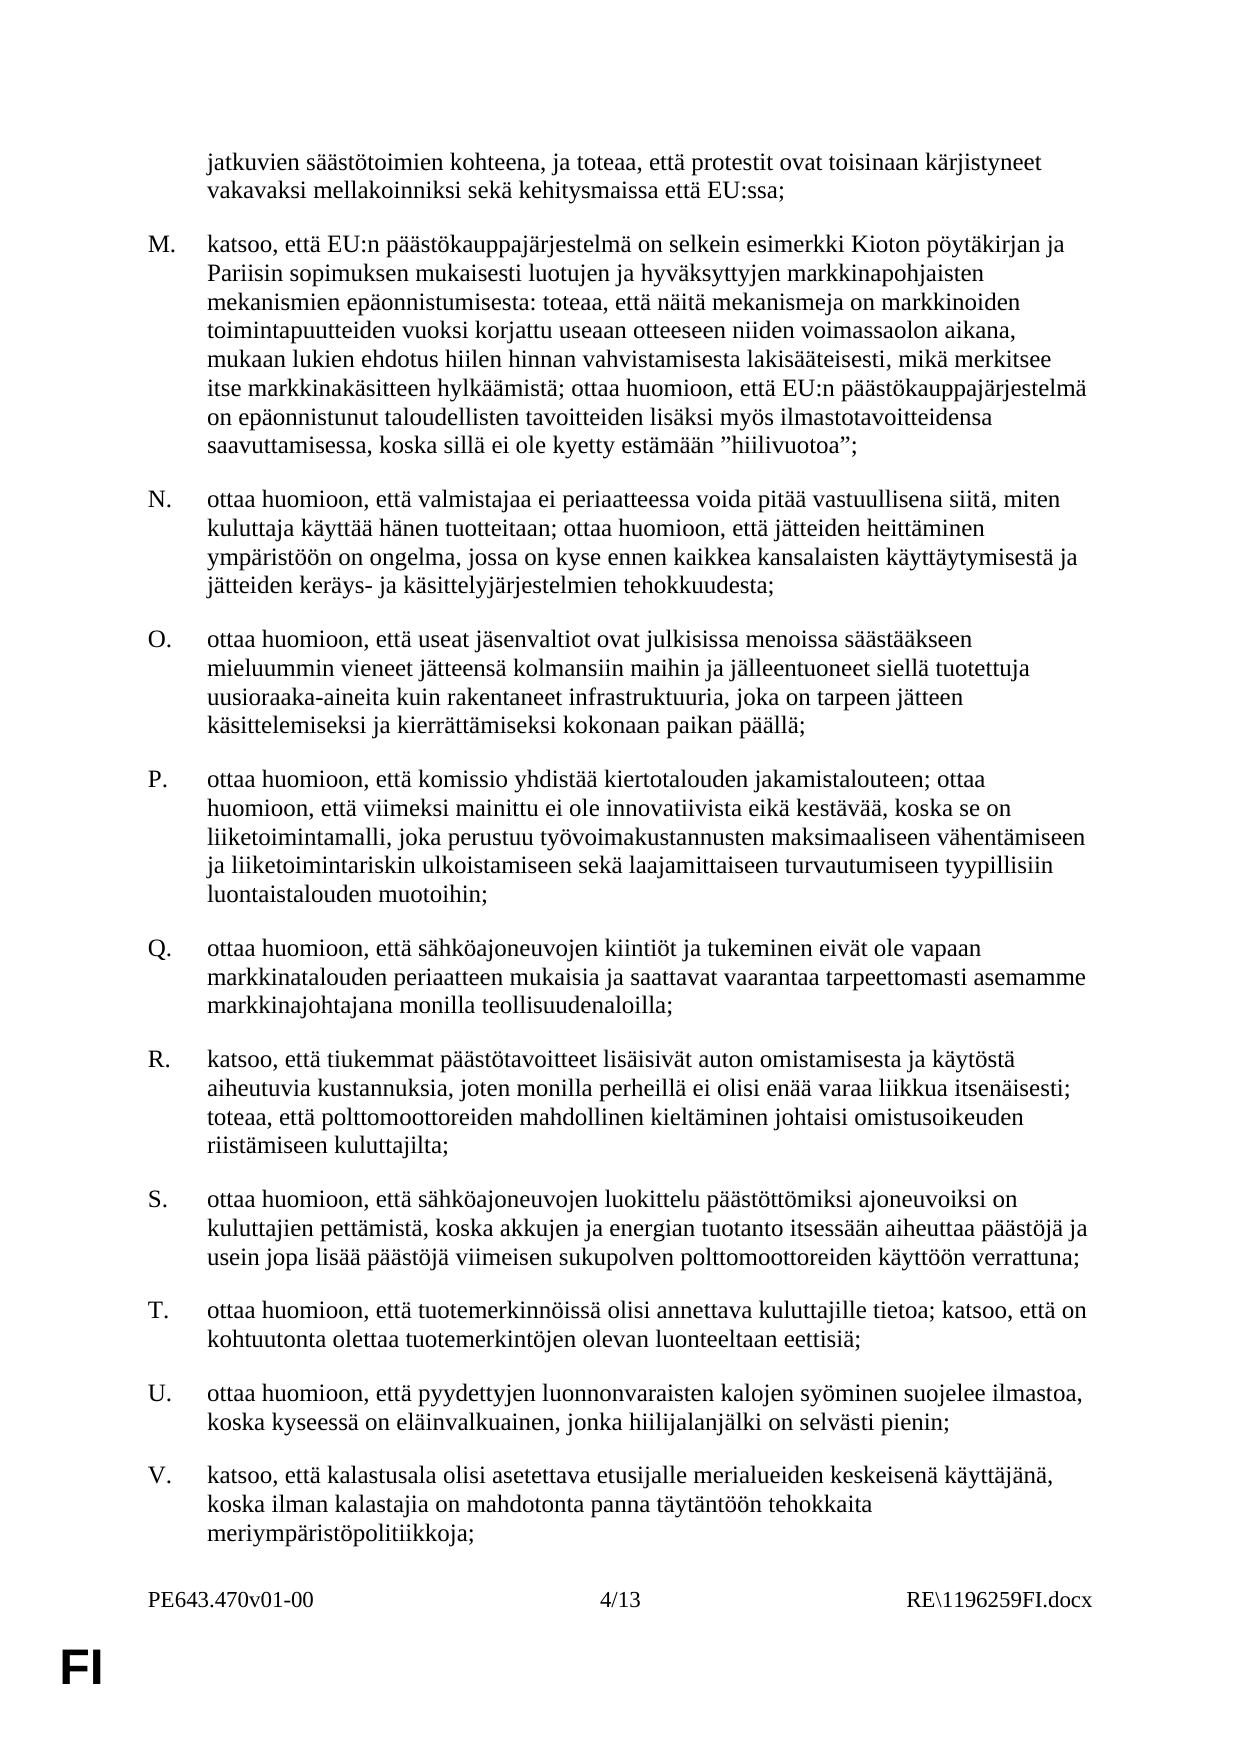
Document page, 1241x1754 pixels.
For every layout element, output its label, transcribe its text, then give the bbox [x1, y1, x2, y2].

text S. ottaa huomioon, että sähköajoneuvojen luokittelu päästöttömiksi ajoneuvoiksi on kuluttajien pettämistä, koska akkujen ja energian tuotanto itsessään aiheuttaa päästöjä ja usein jopa lisää päästöjä viimeisen sukupolven polttomoottoreiden käyttöön verrattuna; [148, 1184, 1092, 1271]
text V. katsoo, että kalastusala olisi asetettava etusijalle merialueiden keskeisenä käyttäjänä, koska ilman kalastajia on mahdotonta panna täytäntöön tehokkaita meriympäristöpolitiikkoja; [148, 1461, 1092, 1547]
text U. ottaa huomioon, että pyydettyjen luonnonvaraisten kalojen syöminen suojelee ilmastoa, koska kyseessä on eläinvalkuainen, jonka hiilijalanjälki on selvästi pienin; [148, 1378, 1092, 1436]
text R. katsoo, että tiukemmat päästötavoitteet lisäisivät auton omistamisesta ja käytöstä aiheutuvia kustannuksia, joten monilla perheillä ei olisi enää varaa liikkua itsenäisesti; toteaa, että polttomoottoreiden mahdollinen kieltäminen johtaisi omistusoikeuden riistämiseen kuluttajilta; [148, 1044, 1092, 1159]
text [148, 147, 1092, 204]
text M. katsoo, että EU:n päästökauppajärjestelmä on selkein esimerkki Kioton pöytäkirjan ja Pariisin sopimuksen mukaisesti luotujen ja hyväksyttyjen markkinapohjaisten mekanismien epäonnistumisesta: toteaa, että näitä mekanismeja on markkinoiden toimintapuutteiden vuoksi korjattu useaan otteeseen niiden voimassaolon aikana, mukaan lukien ehdotus hiilen hinnan vahvistamisesta lakisääteisesti, mikä merkitsee itse markkinakäsitteen hylkäämistä; ottaa huomioon, että EU:n päästökauppajärjestelmä on epäonnistunut taloudellisten tavoitteiden lisäksi myös ilmastotavoitteidensa saavuttamisessa, koska sillä ei ole kyetty estämään ”hiilivuotoa”; [148, 229, 1092, 459]
text Q. ottaa huomioon, että sähköajoneuvojen kiintiöt ja tukeminen eivät ole vapaan markkinatalouden periaatteen mukaisia ja saattavat vaarantaa tarpeettomasti asemamme markkinajohtajana monilla teollisuudenaloilla; [148, 933, 1092, 1019]
text O. ottaa huomioon, että useat jäsenvaltiot ovat julkisissa menoissa säästääkseen mieluummin vieneet jätteensä kolmansiin maihin ja jälleentuoneet siellä tuotettuja uusioraaka-aineita kuin rakentaneet infrastruktuuria, joka on tarpeen jätteen käsittelemiseksi ja kierrättämiseksi kokonaan paikan päällä; [148, 624, 1092, 739]
text T. ottaa huomioon, että tuotemerkinnöissä olisi annettava kuluttajille tietoa; katsoo, että on kohtuutonta olettaa tuotemerkintöjen olevan luonteeltaan eettisiä; [148, 1296, 1092, 1353]
text P. ottaa huomioon, että komissio yhdistää kiertotalouden jakamistalouteen; ottaa huomioon, että viimeksi mainittu ei ole innovatiivista eikä kestävää, koska se on liiketoimintamalli, joka perustuu työvoimakustannusten maksimaaliseen vähentämiseen ja liiketoimintariskin ulkoistamiseen sekä laajamittaiseen turvautumiseen tyypillisiin luontaistalouden muotoihin; [148, 764, 1092, 908]
text N. ottaa huomioon, että valmistajaa ei periaatteessa voida pitää vastuullisena siitä, miten kuluttaja käyttää hänen tuotteitaan; ottaa huomioon, että jätteiden heittäminen ympäristöön on ongelma, jossa on kyse ennen kaikkea kansalaisten käyttäytymisestä ja jätteiden keräys- ja käsittelyjärjestelmien tehokkuudesta; [148, 484, 1092, 599]
